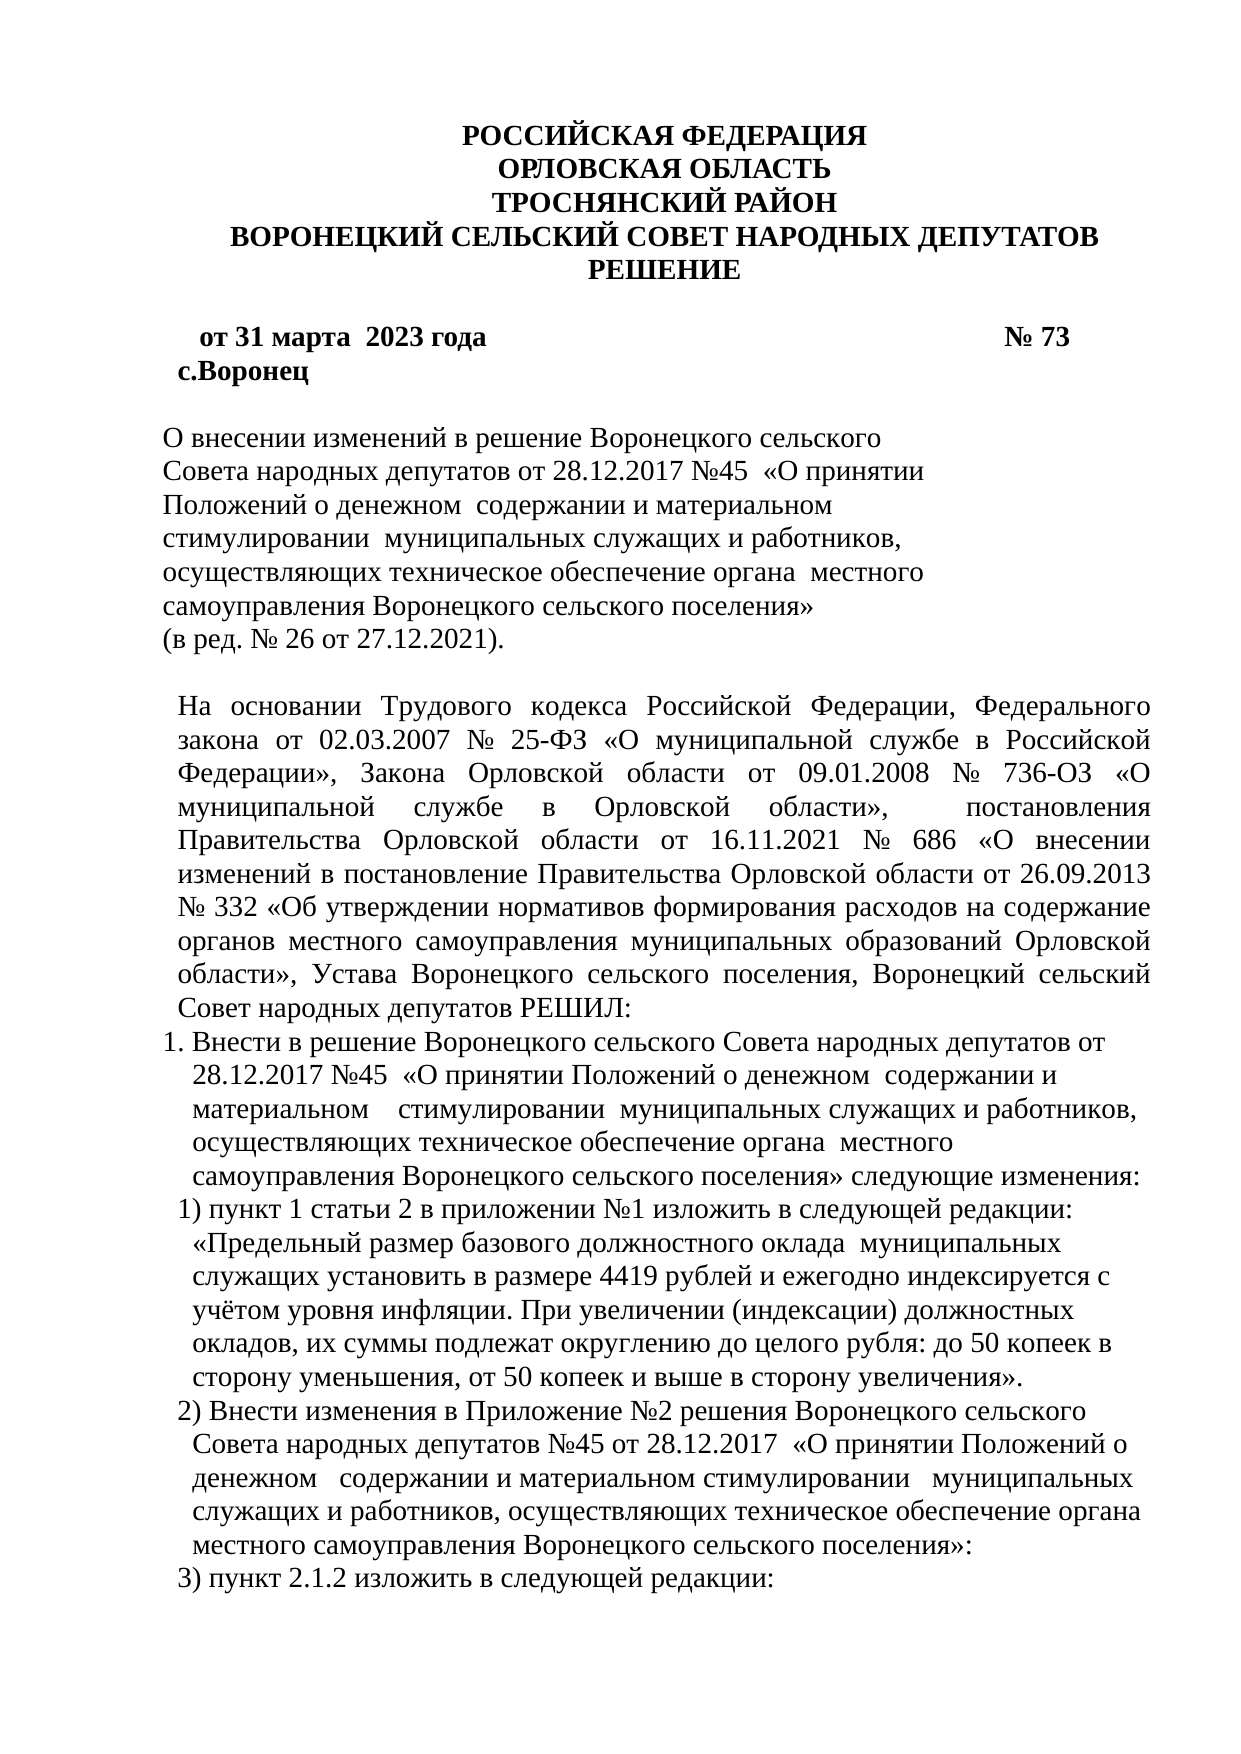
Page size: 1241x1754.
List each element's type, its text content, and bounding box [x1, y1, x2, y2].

text 1) пункт 1 статьи 2 в приложении №1 изложить в следующей редакции: «Предельный размер базового должностного оклада муниципальных служащих установить в размере 4419 рублей и ежегодно индексируется с учётом уровня инфляции. При увеличении (индексации) должностных окладов, их суммы подлежат округлению до целого рубля: до 50 копеек в сторону уменьшения, от 50 копеек и выше в сторону увеличения». [162, 1191, 1152, 1393]
text стимулировании муниципальных служащих и работников, [133, 521, 1152, 554]
text На основании Трудового кодекса Российской Федерации, Федерального закона от 02.03.2007 № 25-ФЗ «О муниципальной службе в Российской Федерации», Закона Орловской области от 09.01.2008 № 736-ОЗ «О муниципальной службе в Орловской области», постановления Правительства Орловской области от 16.11.2021 № 686 «О внесении изменений в постановление Правительства Орловской области от 26.09.2013 № 332 «Об утверждении нормативов формирования расходов на содержание органов местного самоуправления муниципальных образований Орловской области», Устава Воронецкого сельского поселения, Воронецкий сельский Совет народных депутатов РЕШИЛ: [177, 688, 1152, 1024]
text с.Воронец [177, 353, 1152, 386]
text Положений о денежном содержании и материальном [133, 487, 1152, 521]
text РЕШЕНИЕ [177, 252, 1152, 286]
text от 31 марта 2023 года № 73 [177, 319, 1152, 353]
text Совета народных депутатов от 28.12.2017 №45 «О принятии [133, 453, 1152, 487]
text ТРОСНЯНСКИЙ РАЙОН [177, 185, 1152, 219]
text 3) пункт 2.1.2 изложить в следующей редакции: [162, 1560, 1152, 1594]
text самоуправления Воронецкого сельского поселения» [133, 588, 1152, 621]
text 2) Внести изменения в Приложение №2 решения Воронецкого сельского Совета народных депутатов №45 от 28.12.2017 «О принятии Положений о денежном содержании и материальном стимулировании муниципальных служащих и работников, осуществляющих техническое обеспечение органа местного самоуправления Воронецкого сельского поселения»: [162, 1393, 1152, 1560]
text РОССИЙСКАЯ ФЕДЕРАЦИЯ [177, 118, 1152, 152]
text (в ред. № 26 от 27.12.2021). [133, 621, 1152, 655]
text 1. Внести в решение Воронецкого сельского Совета народных депутатов от 28.12.2017 №45 «О принятии Положений о денежном содержании и материальном стимулировании муниципальных служащих и работников, осуществляющих техническое обеспечение органа местного самоуправления Воронецкого сельского поселения» следующие изменения: [162, 1024, 1152, 1191]
text осуществляющих техническое обеспечение органа местного [133, 554, 1152, 588]
text О внесении изменений в решение Воронецкого сельского [133, 420, 1152, 453]
text ВОРОНЕЦКИЙ СЕЛЬСКИЙ СОВЕТ НАРОДНЫХ ДЕПУТАТОВ [177, 219, 1152, 252]
text ОРЛОВСКАЯ ОБЛАСТЬ [177, 152, 1152, 185]
